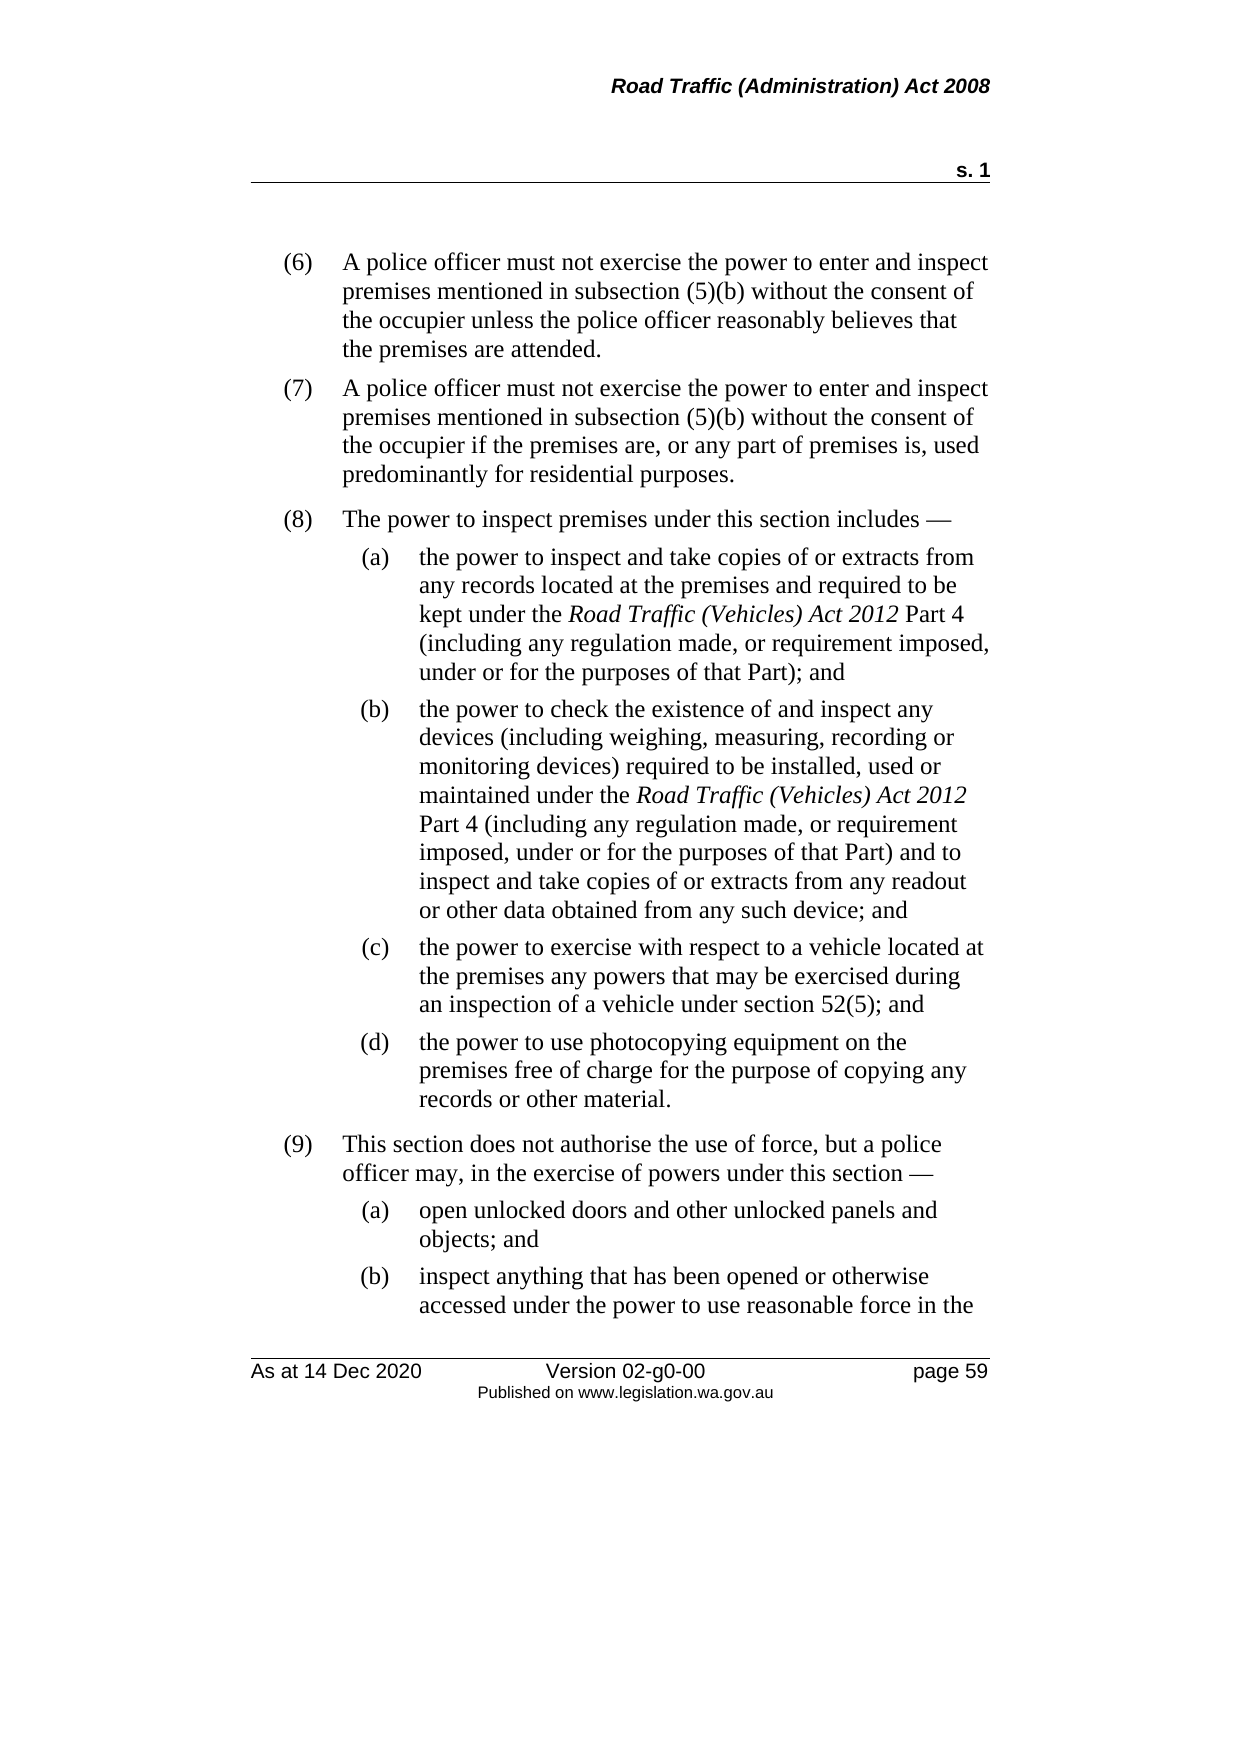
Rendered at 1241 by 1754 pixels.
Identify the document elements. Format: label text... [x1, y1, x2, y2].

text (a) the power to inspect and take copies of or extracts from any records located at the premises and required to be kept under the Road Traffic (Vehicles) Act 2012 Part 4 (including any regulation made, or requirement imposed, under or for the purposes of that Part); and [251, 542, 990, 685]
text (9) This section does not authorise the use of force, but a police officer may, in the exercise of powers under this section — [251, 1129, 990, 1187]
text (a) open unlocked doors and other unlocked panels and objects; and [251, 1195, 990, 1253]
text (b) the power to check the existence of and inspect any devices (including weighing, measuring, recording or monitoring devices) required to be installed, used or maintained under the Road Traffic (Vehicles) Act 2012 Part 4 (including any regulation made, or requirement imposed, under or for the purposes of that Part) and to inspect and take copies of or extracts from any readout or other data obtained from any such device; and [251, 694, 990, 924]
text (c) the power to exercise with respect to a vehicle located at the premises any powers that may be exercised during an inspection of a vehicle under section 52(5); and [251, 932, 990, 1018]
text (d) the power to use photocopying equipment on the premises free of charge for the purpose of copying any records or other material. [251, 1027, 990, 1113]
text (6) A police officer must not exercise the power to enter and inspect premises mentioned in subsection (5)(b) without the consent of the occupier unless the police officer reasonably believes that the premises are attended. [251, 247, 990, 362]
text (8) The power to inspect premises under this section includes — [251, 504, 990, 533]
text (7) A police officer must not exercise the power to enter and inspect premises mentioned in subsection (5)(b) without the consent of the occupier if the premises are, or any part of premises is, used predominantly for residential purposes. [251, 373, 990, 488]
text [251, 1261, 990, 1319]
